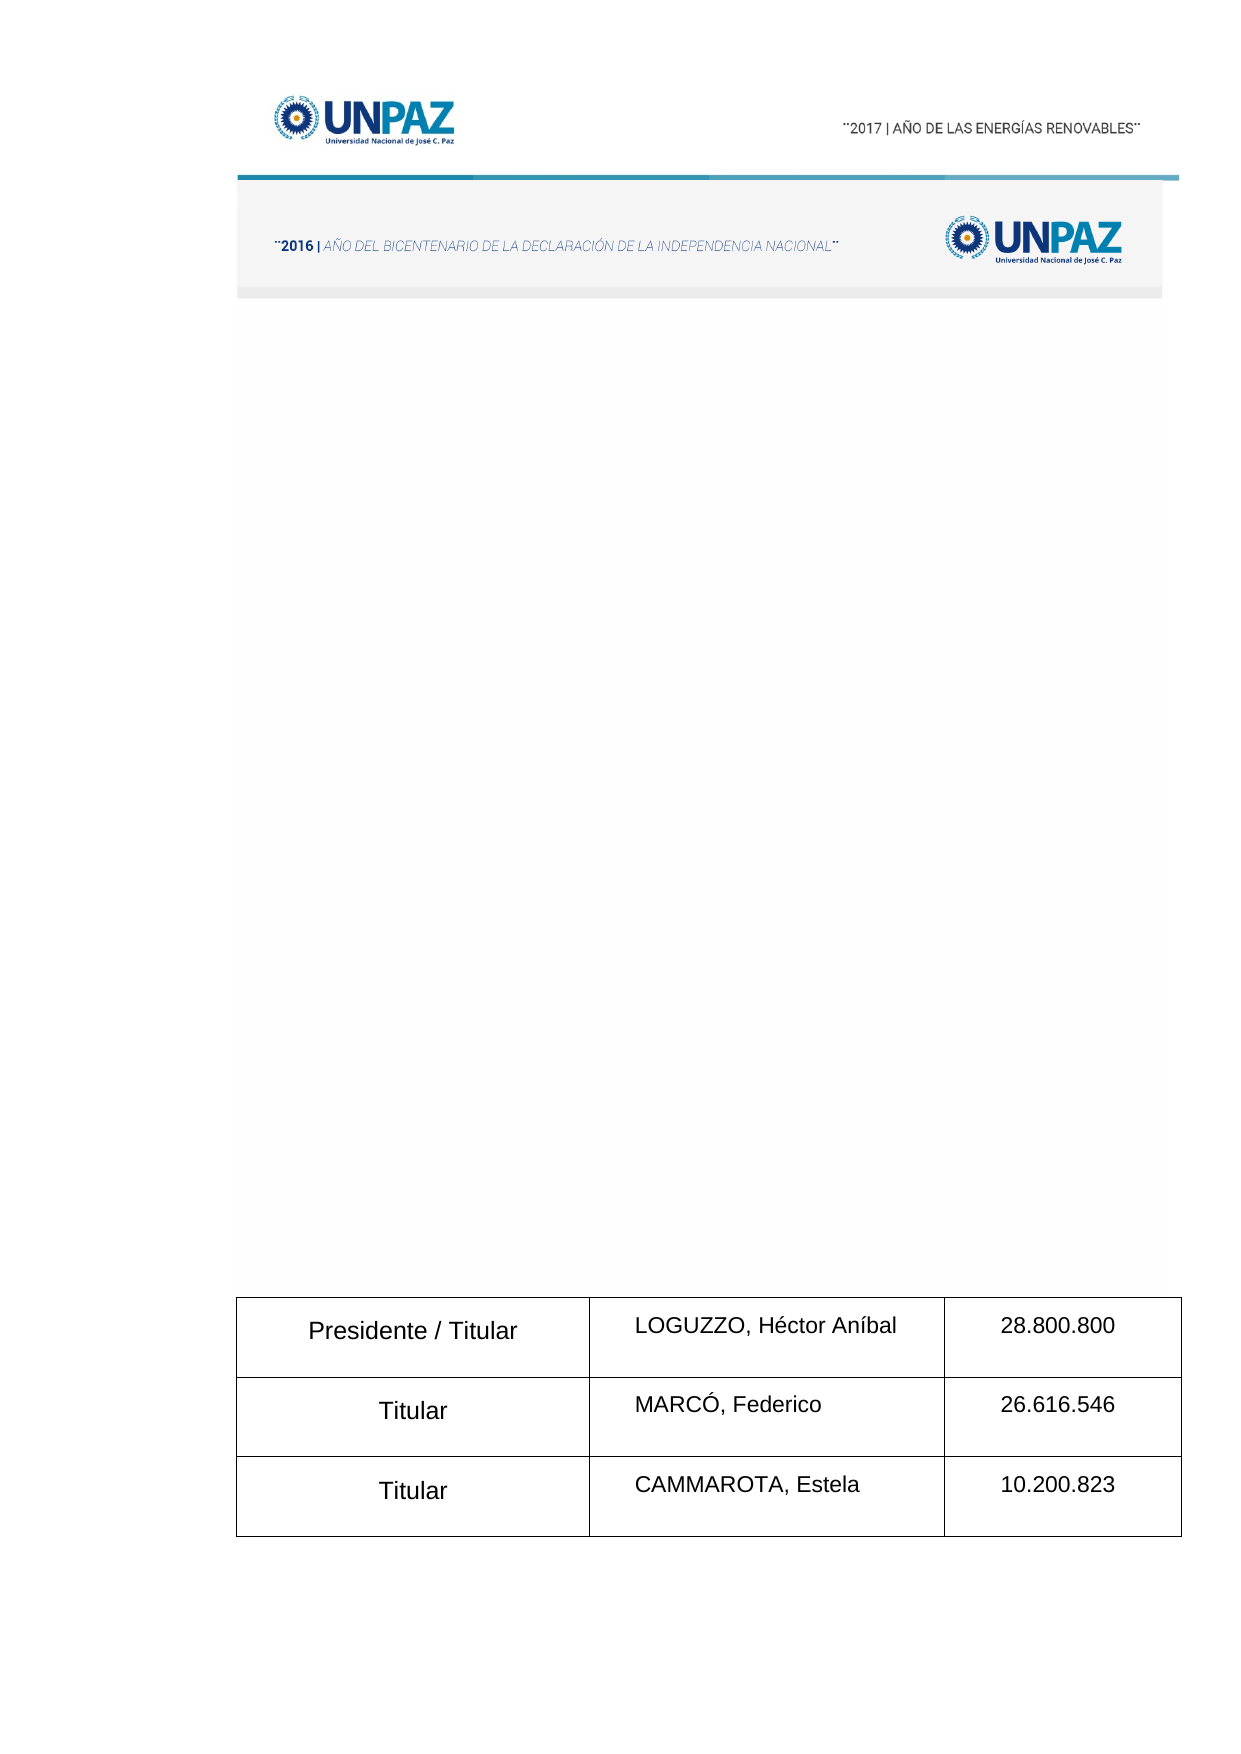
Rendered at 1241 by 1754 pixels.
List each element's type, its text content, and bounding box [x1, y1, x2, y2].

table_cell 28.800.800 [945, 1298, 1181, 1377]
table_cell LOGUZZO, Héctor Aníbal [590, 1298, 944, 1377]
table_cell 26.616.546 [945, 1378, 1181, 1456]
table_cell 10.200.823 [945, 1457, 1181, 1536]
table_cell CAMMAROTA, Estela [590, 1457, 944, 1536]
table_cell MARCÓ, Federico [590, 1378, 944, 1456]
table_cell Titular [237, 1378, 589, 1456]
picture [236, 59, 1180, 1297]
table_cell Presidente / Titular [237, 1298, 589, 1377]
table_cell Titular [237, 1457, 589, 1536]
